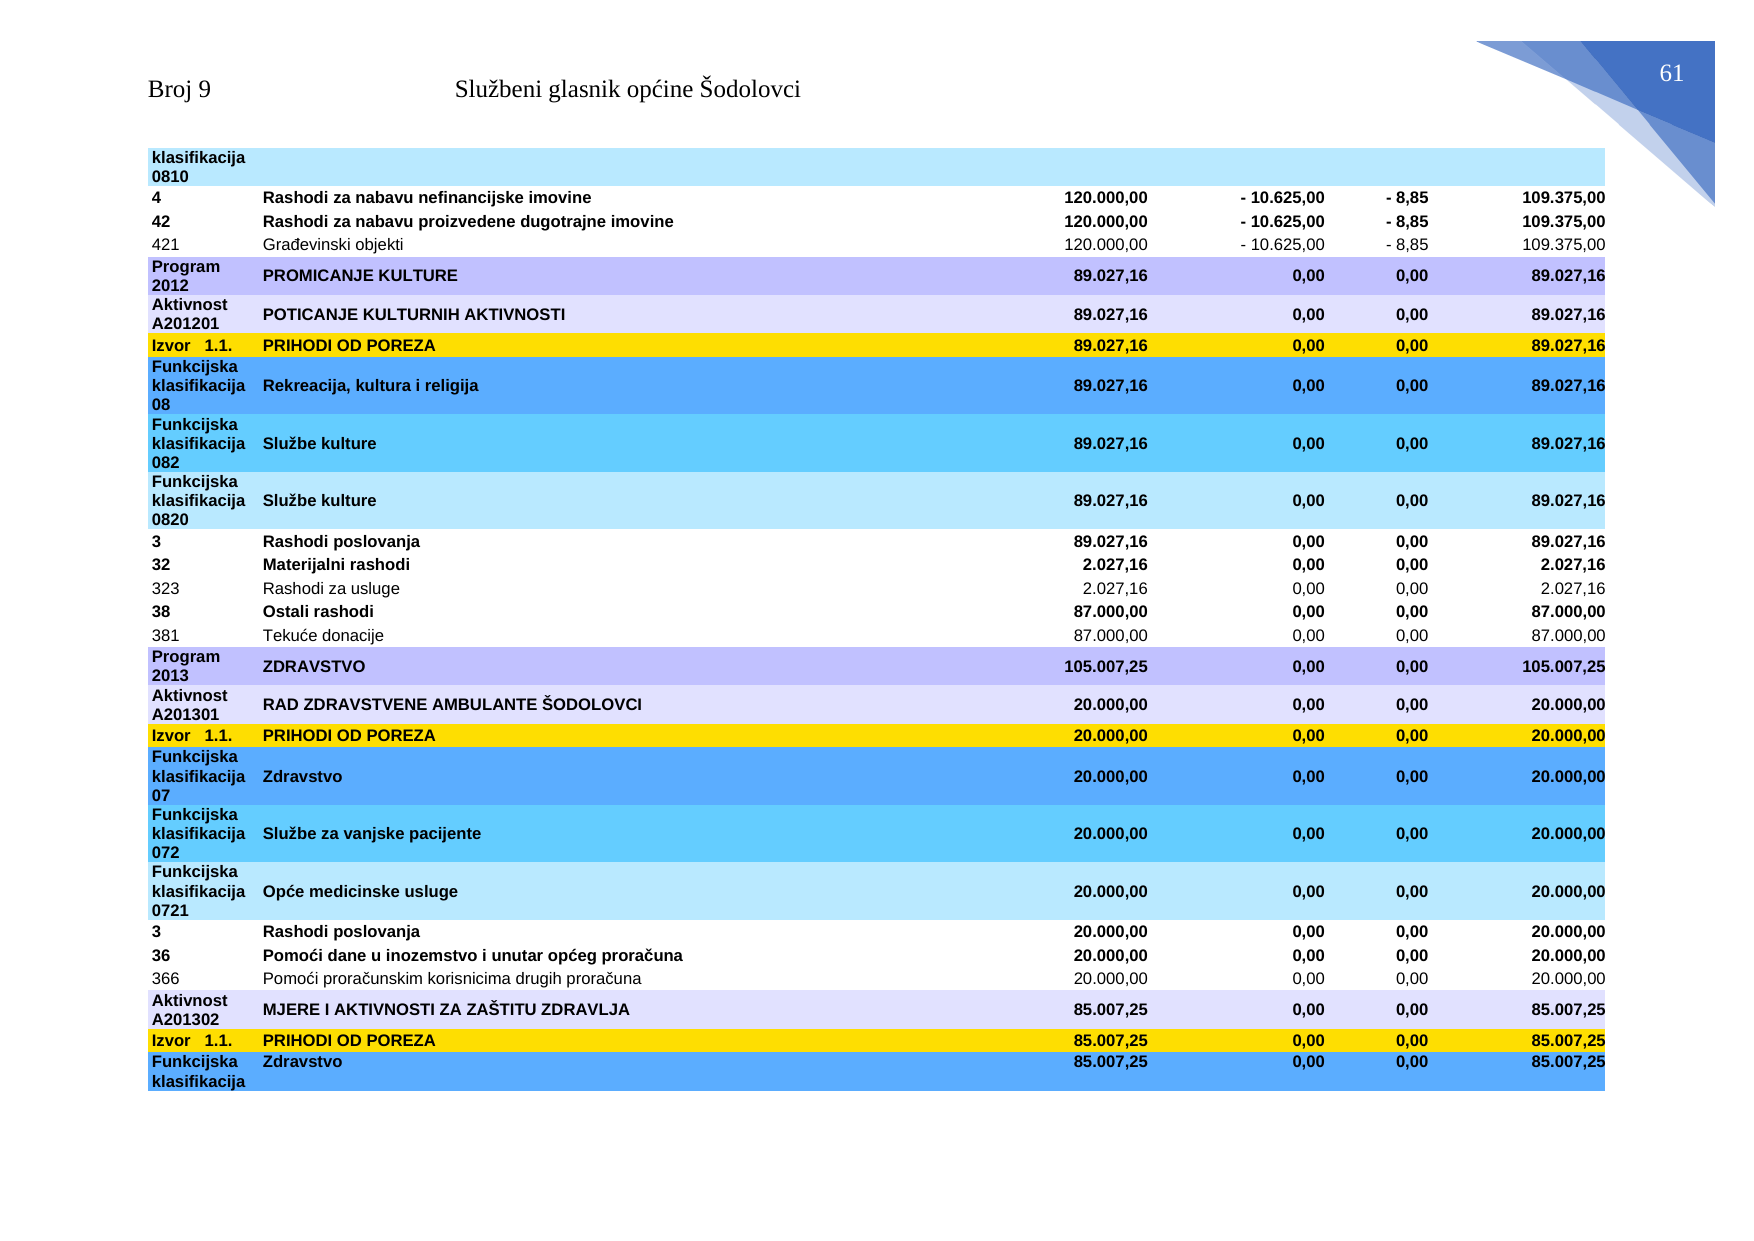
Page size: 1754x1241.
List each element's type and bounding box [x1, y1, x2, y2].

table_header [148, 209, 1605, 257]
picture [1476, 41, 1715, 207]
table_header [148, 553, 1605, 647]
table_header [148, 943, 1605, 990]
